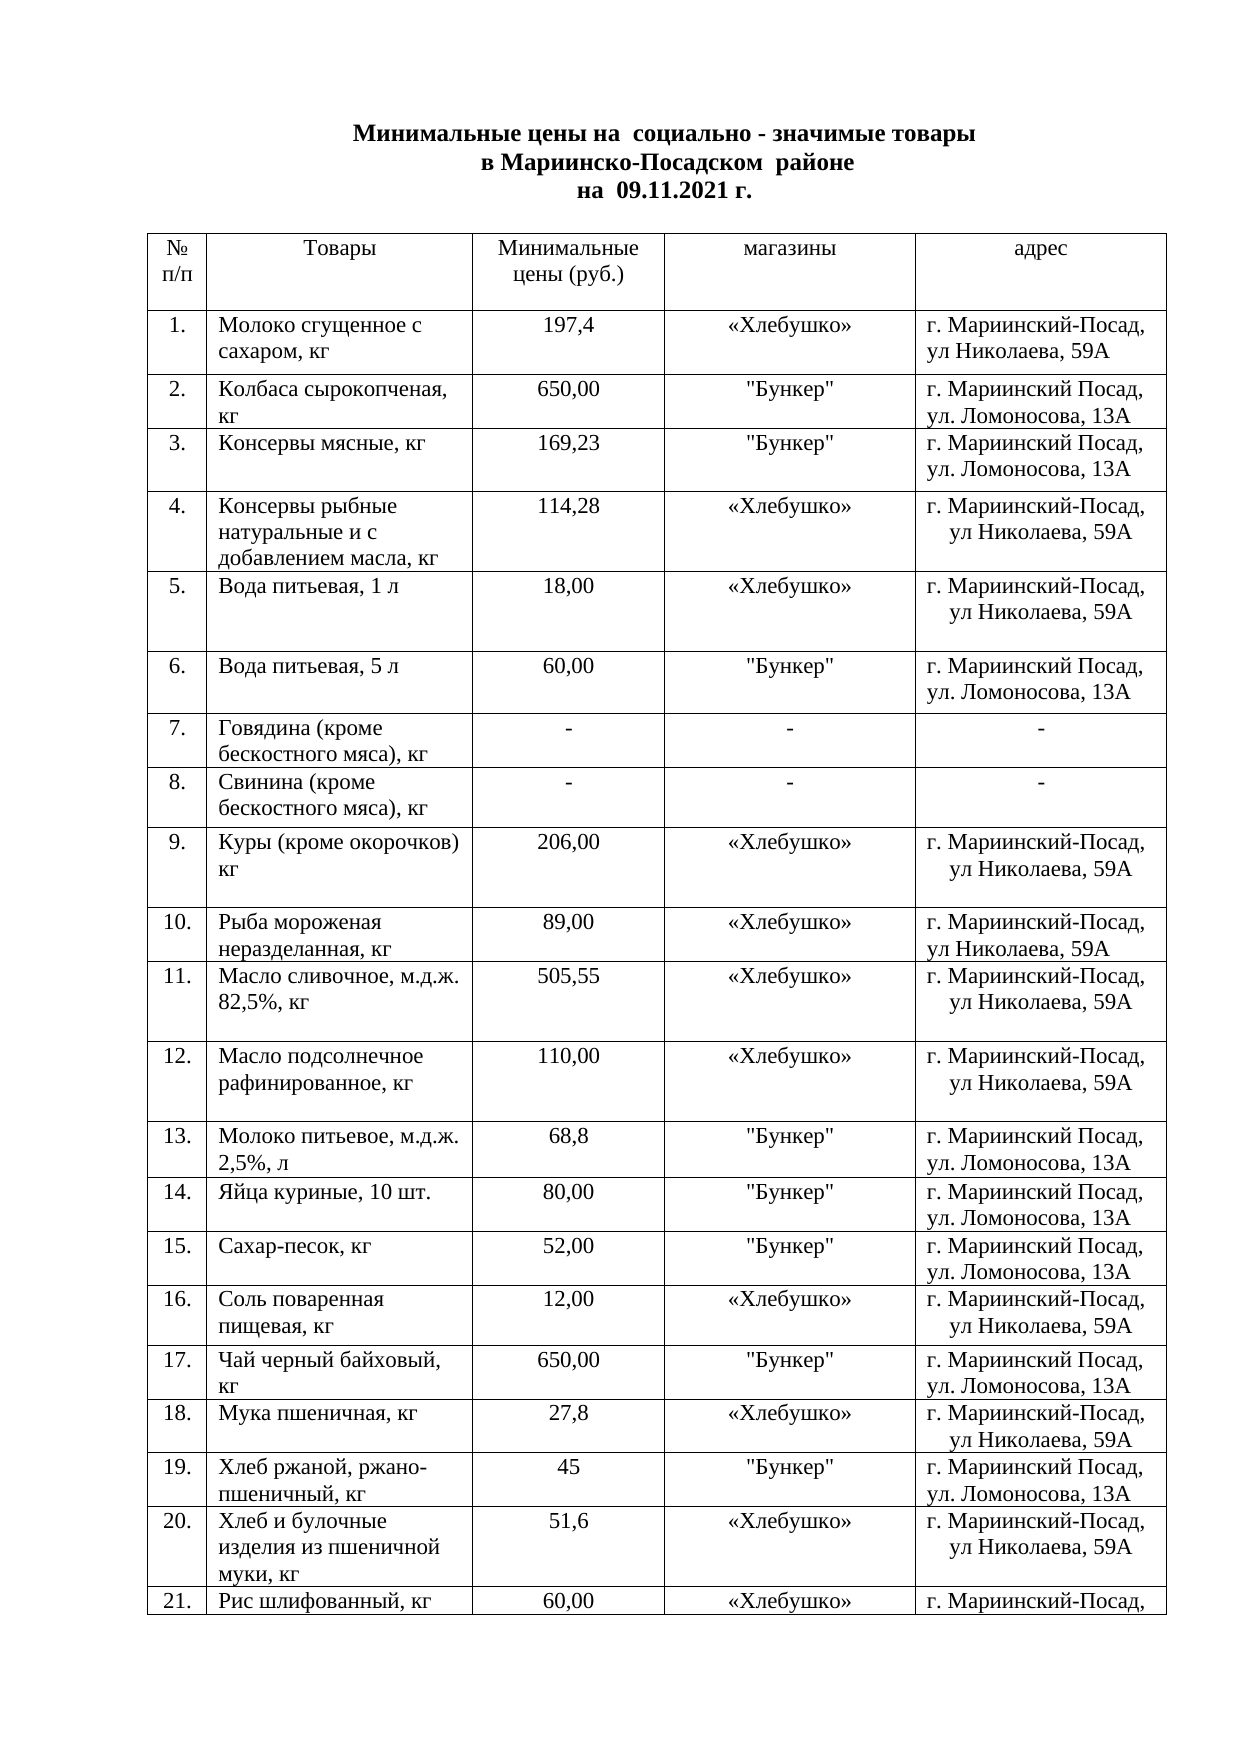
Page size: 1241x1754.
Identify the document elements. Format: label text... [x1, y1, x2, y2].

table_cell 110,00 [473, 1042, 664, 1121]
table_cell Вода питьевая, 5 л [207, 652, 472, 713]
table_cell 4. [148, 492, 206, 571]
table_cell Хлеб и булочные изделия из пшеничной муки, кг [207, 1507, 472, 1586]
table_cell 169,23 [473, 429, 664, 491]
table_cell г. Мариинский-Посад, ул Николаева, 59А [916, 1042, 1166, 1121]
table_cell Консервы рыбные натуральные и с добавлением масла, кг [207, 492, 472, 571]
table_cell 16. [148, 1286, 206, 1345]
text Минимальные цены на социально - значимые товары [177, 118, 1152, 147]
table_cell г. Мариинский-Посад, ул Николаева, 59А [916, 1400, 1166, 1452]
table_cell 60,00 [473, 652, 664, 713]
table_cell 45 [473, 1453, 664, 1506]
table_header № п/п [148, 234, 206, 310]
table_cell г. Мариинский Посад, ул. Ломоносова, 13А [916, 1122, 1166, 1177]
table_cell Колбаса сырокопченая, кг [207, 375, 472, 428]
table_cell Яйца куриные, 10 шт. [207, 1178, 472, 1231]
table_cell 18. [148, 1400, 206, 1452]
table_cell Чай черный байховый, кг [207, 1346, 472, 1398]
table_cell 80,00 [473, 1178, 664, 1231]
table_cell г. Мариинский Посад, ул. Ломоносова, 13А [916, 652, 1166, 713]
table_cell Говядина (кроме бескостного мяса), кг [207, 714, 472, 767]
table_cell г. Мариинский-Посад, ул Николаева, 59А [916, 828, 1166, 907]
table_cell «Хлебушко» [665, 1042, 915, 1121]
table_cell «Хлебушко» [665, 1286, 915, 1345]
table_cell 60,00 [473, 1587, 664, 1613]
table_cell "Бункер" [665, 1453, 915, 1506]
table_cell 17. [148, 1346, 206, 1398]
text на 09.11.2021 г. [177, 176, 1152, 204]
table_cell г. Мариинский Посад, ул. Ломоносова, 13А [916, 1346, 1166, 1398]
table_cell 68,8 [473, 1122, 664, 1177]
table_cell Рис шлифованный, кг [207, 1587, 472, 1613]
table_cell Консервы мясные, кг [207, 429, 472, 491]
table_cell "Бункер" [665, 1232, 915, 1284]
table_cell г. Мариинский Посад, ул. Ломоносова, 13А [916, 429, 1166, 491]
table_cell - [916, 714, 1166, 767]
table_cell «Хлебушко» [665, 311, 915, 374]
table_cell Вода питьевая, 1 л [207, 572, 472, 651]
table_cell 650,00 [473, 375, 664, 428]
table_cell г. Мариинский Посад, ул. Ломоносова, 13А [916, 1178, 1166, 1231]
table_header Минимальные цены (руб.) [473, 234, 664, 310]
table_cell 5. [148, 572, 206, 651]
table_cell Молоко сгущенное с сахаром, кг [207, 311, 472, 374]
table_cell Мука пшеничная, кг [207, 1400, 472, 1452]
table_cell Хлеб ржаной, ржано-пшеничный, кг [207, 1453, 472, 1506]
table_cell г. Мариинский-Посад, ул Николаева, 59А [916, 572, 1166, 651]
table_cell 206,00 [473, 828, 664, 907]
table_header Товары [207, 234, 472, 310]
text в Мариинско-Посадском районе [177, 147, 1152, 176]
table_cell г. Мариинский Посад, ул. Ломоносова, 13А [916, 375, 1166, 428]
table_cell Свинина (кроме бескостного мяса), кг [207, 768, 472, 827]
table_cell Молоко питьевое, м.д.ж. 2,5%, л [207, 1122, 472, 1177]
table_cell Соль поваренная пищевая, кг [207, 1286, 472, 1345]
table_cell "Бункер" [665, 1122, 915, 1177]
table_header адрес [916, 234, 1166, 310]
table_cell г. Мариинский-Посад, ул Николаева, 59А [916, 1286, 1166, 1345]
table_cell «Хлебушко» [665, 828, 915, 907]
table_cell г. Мариинский Посад, ул. Ломоносова, 13А [916, 1453, 1166, 1506]
table_cell "Бункер" [665, 652, 915, 713]
table_cell 19. [148, 1453, 206, 1506]
table_cell "Бункер" [665, 375, 915, 428]
table_cell Рыба мороженая неразделанная, кг [207, 908, 472, 961]
table_cell 10. [148, 908, 206, 961]
table_cell «Хлебушко» [665, 1400, 915, 1452]
table_cell 7. [148, 714, 206, 767]
table_cell 51,6 [473, 1507, 664, 1586]
table_cell 13. [148, 1122, 206, 1177]
table_cell 3. [148, 429, 206, 491]
table_cell Масло подсолнечное рафинированное, кг [207, 1042, 472, 1121]
table_cell «Хлебушко» [665, 962, 915, 1041]
table_cell 12. [148, 1042, 206, 1121]
table_cell - [665, 714, 915, 767]
table_cell «Хлебушко» [665, 492, 915, 571]
table_cell «Хлебушко» [665, 1587, 915, 1613]
table_cell Сахар-песок, кг [207, 1232, 472, 1284]
table_cell 6. [148, 652, 206, 713]
table_cell 1. [148, 311, 206, 374]
table_header магазины [665, 234, 915, 310]
table_cell г. Мариинский-Посад, ул Николаева, 59А [916, 311, 1166, 374]
table_cell г. Мариинский-Посад, ул Николаева, 59А [916, 492, 1166, 571]
table_cell "Бункер" [665, 1178, 915, 1231]
table_cell 114,28 [473, 492, 664, 571]
table_cell - [916, 768, 1166, 827]
table_cell 8. [148, 768, 206, 827]
table_cell 27,8 [473, 1400, 664, 1452]
table_cell 15. [148, 1232, 206, 1284]
table_cell "Бункер" [665, 429, 915, 491]
table_cell 11. [148, 962, 206, 1041]
table_cell Куры (кроме окорочков) кг [207, 828, 472, 907]
table_cell г. Мариинский-Посад, ул Николаева, 59А [916, 908, 1166, 961]
table_cell 20. [148, 1507, 206, 1586]
table_cell г. Мариинский-Посад, ул Николаева, 59А [916, 962, 1166, 1041]
table_cell «Хлебушко» [665, 1507, 915, 1586]
table_cell 650,00 [473, 1346, 664, 1398]
table_cell "Бункер" [665, 1346, 915, 1398]
table_cell 14. [148, 1178, 206, 1231]
table_cell 89,00 [473, 908, 664, 961]
table_cell 9. [148, 828, 206, 907]
table_cell - [665, 768, 915, 827]
table_cell «Хлебушко» [665, 572, 915, 651]
table_cell 197,4 [473, 311, 664, 374]
table_cell г. Мариинский-Посад, ул Николаева, 59А [916, 1507, 1166, 1586]
table_cell 505,55 [473, 962, 664, 1041]
table_cell - [473, 714, 664, 767]
table_cell Масло сливочное, м.д.ж. 82,5%, кг [207, 962, 472, 1041]
table_cell г. Мариинский Посад, ул. Ломоносова, 13А [916, 1232, 1166, 1284]
table_cell «Хлебушко» [665, 908, 915, 961]
table_cell 21. [148, 1587, 206, 1613]
table_cell 52,00 [473, 1232, 664, 1284]
table_cell - [473, 768, 664, 827]
table_cell 2. [148, 375, 206, 428]
table_cell 18,00 [473, 572, 664, 651]
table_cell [916, 1587, 1166, 1613]
table_cell 12,00 [473, 1286, 664, 1345]
